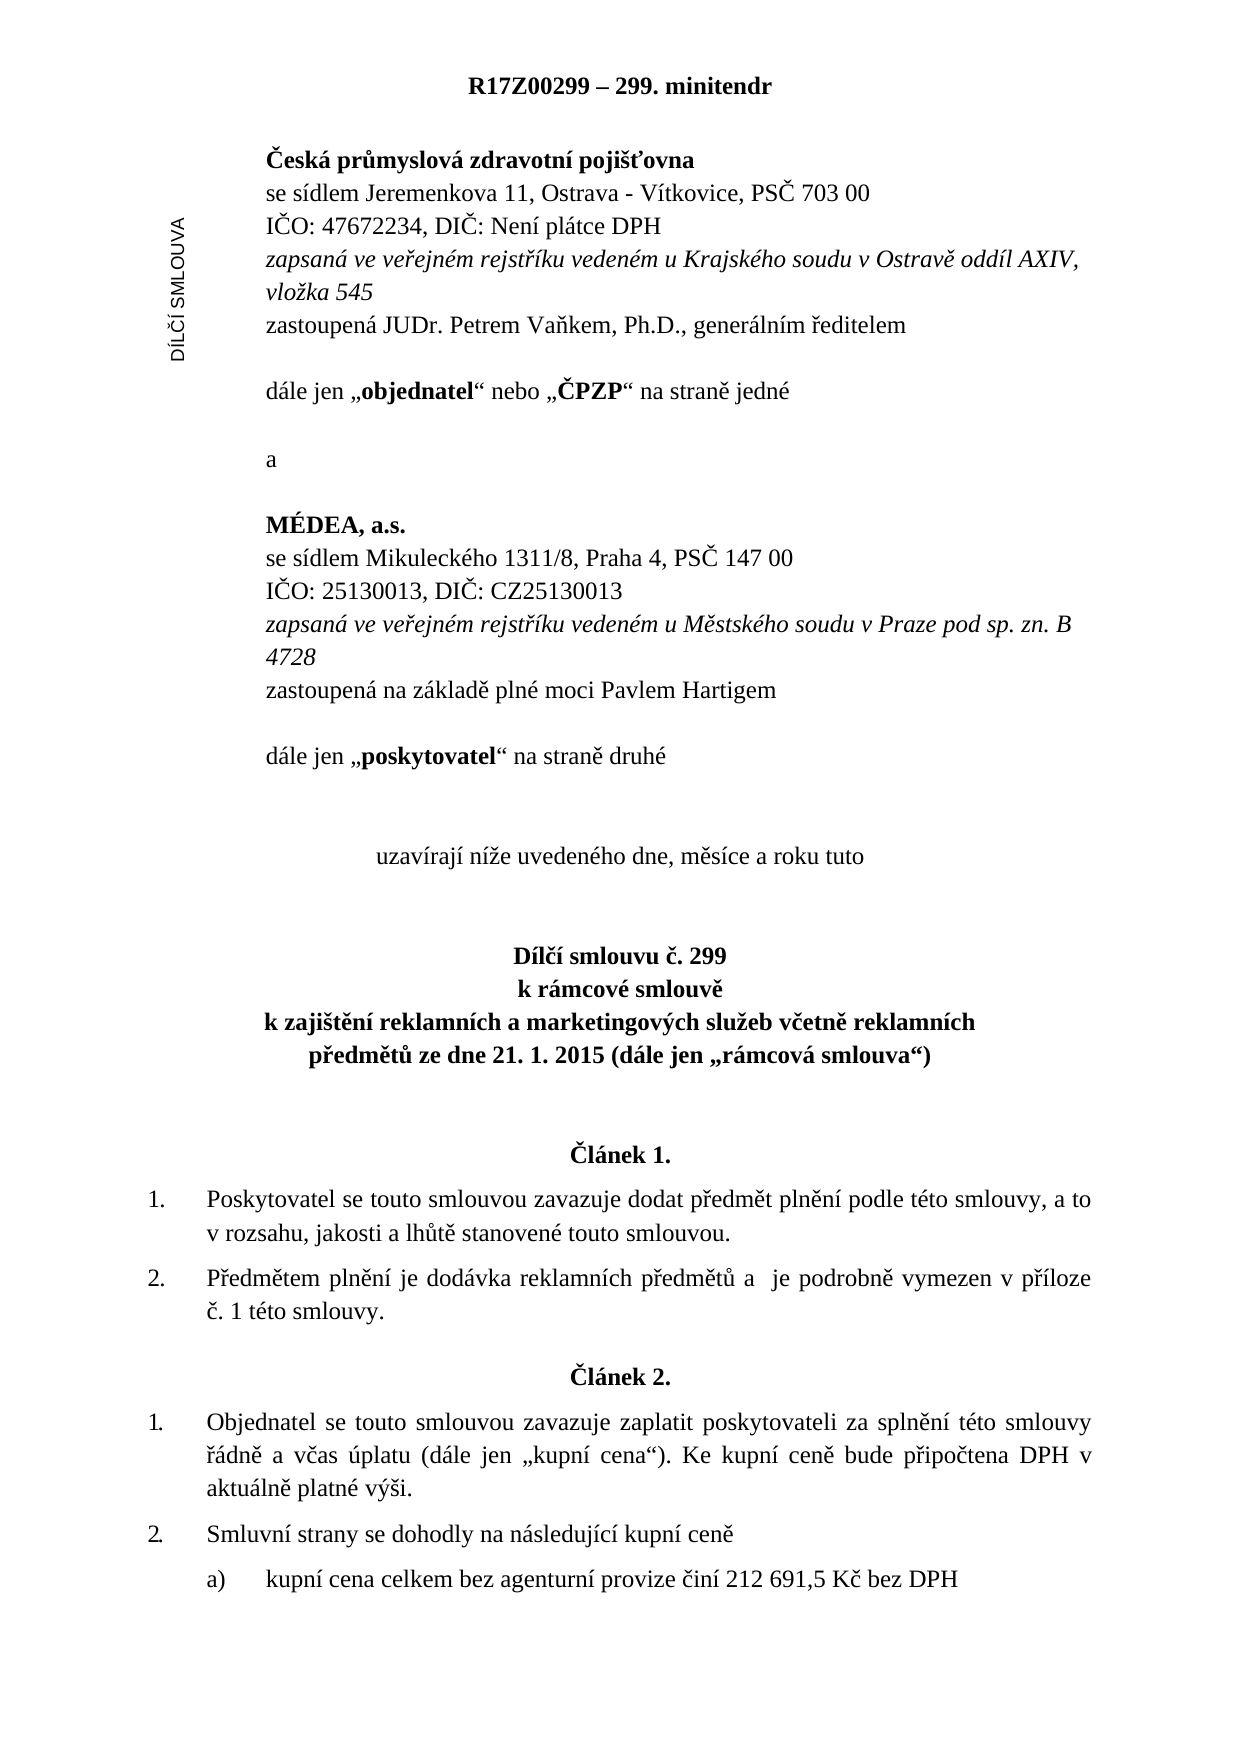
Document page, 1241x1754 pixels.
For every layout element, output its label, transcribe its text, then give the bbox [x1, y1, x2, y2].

text zapsaná ve veřejném rejstříku vedeném u Městského soudu v Praze pod sp. zn. B 4728 [266, 609, 1119, 671]
list Objednatel se touto smlouvou zavazuje zaplatit poskytovateli za splnění této smlouvy řádně a včas úplatu (dále jen „kupní cena“). Ke kupní ceně bude připočtena DPH v aktuálně platné výši. [147, 1407, 1093, 1502]
text zastoupená na základě plné moci Pavlem Hartigem dále jen „poskytovatel“ na straně druhé [266, 675, 778, 770]
subtitle Dílčí smlouvu č. 299 k rámcové smlouvě [513, 941, 727, 1003]
list Poskytovatel se touto smlouvou zavazuje dodat předmět plnění podle této smlouvy, a to v rozsahu, jakosti a lhůtě stanovené touto smlouvou. [147, 1184, 1093, 1246]
text k zajištění reklamních a marketingových služeb včetně reklamních předmětů ze dne 21. 1. 2015 (dále jen „rámcová smlouva“) [209, 1007, 1031, 1069]
text zastoupená JUDr. Petrem Vaňkem, Ph.D., generálním ředitelem dále jen „objednatel“ nebo „ČPZP“ na straně jedné [266, 310, 908, 405]
list Předmětem plnění je dodávka reklamních předmětů a je podrobně vymezen v příloze č. 1 této smlouvy. [147, 1263, 1093, 1325]
subtitle MÉDEA, a.s. [266, 510, 1240, 539]
list Smluvní strany se dohodly na následující kupní ceně [147, 1519, 1240, 1548]
text se sídlem Mikuleckého 1311/8, Praha 4, PSČ 147 00 IČO: 25130013, DIČ: CZ25130013 [266, 543, 795, 604]
text uzavírají níže uvedeného dne, měsíce a roku tuto [209, 841, 1031, 870]
list kupní cena celkem bez agenturní provize činí 212 691,5 Kč bez DPH [206, 1564, 1240, 1593]
text se sídlem Jeremenkova 11, Ostrava - Vítkovice, PSČ 703 00 IČO: 47672234, DIČ: Není plátce DPH [266, 178, 872, 240]
subtitle Článek 2. [209, 1362, 1032, 1391]
text a [266, 444, 1240, 473]
text Česká průmyslová zdravotní pojišťovna [266, 145, 1240, 174]
text zapsaná ve veřejném rejstříku vedeném u Krajského soudu v Ostravě oddíl AXIV, vložka 545 [266, 244, 1119, 306]
subtitle R17Z00299 – 299. minitendr [468, 71, 1240, 100]
text Článek 1. [209, 1140, 1032, 1168]
